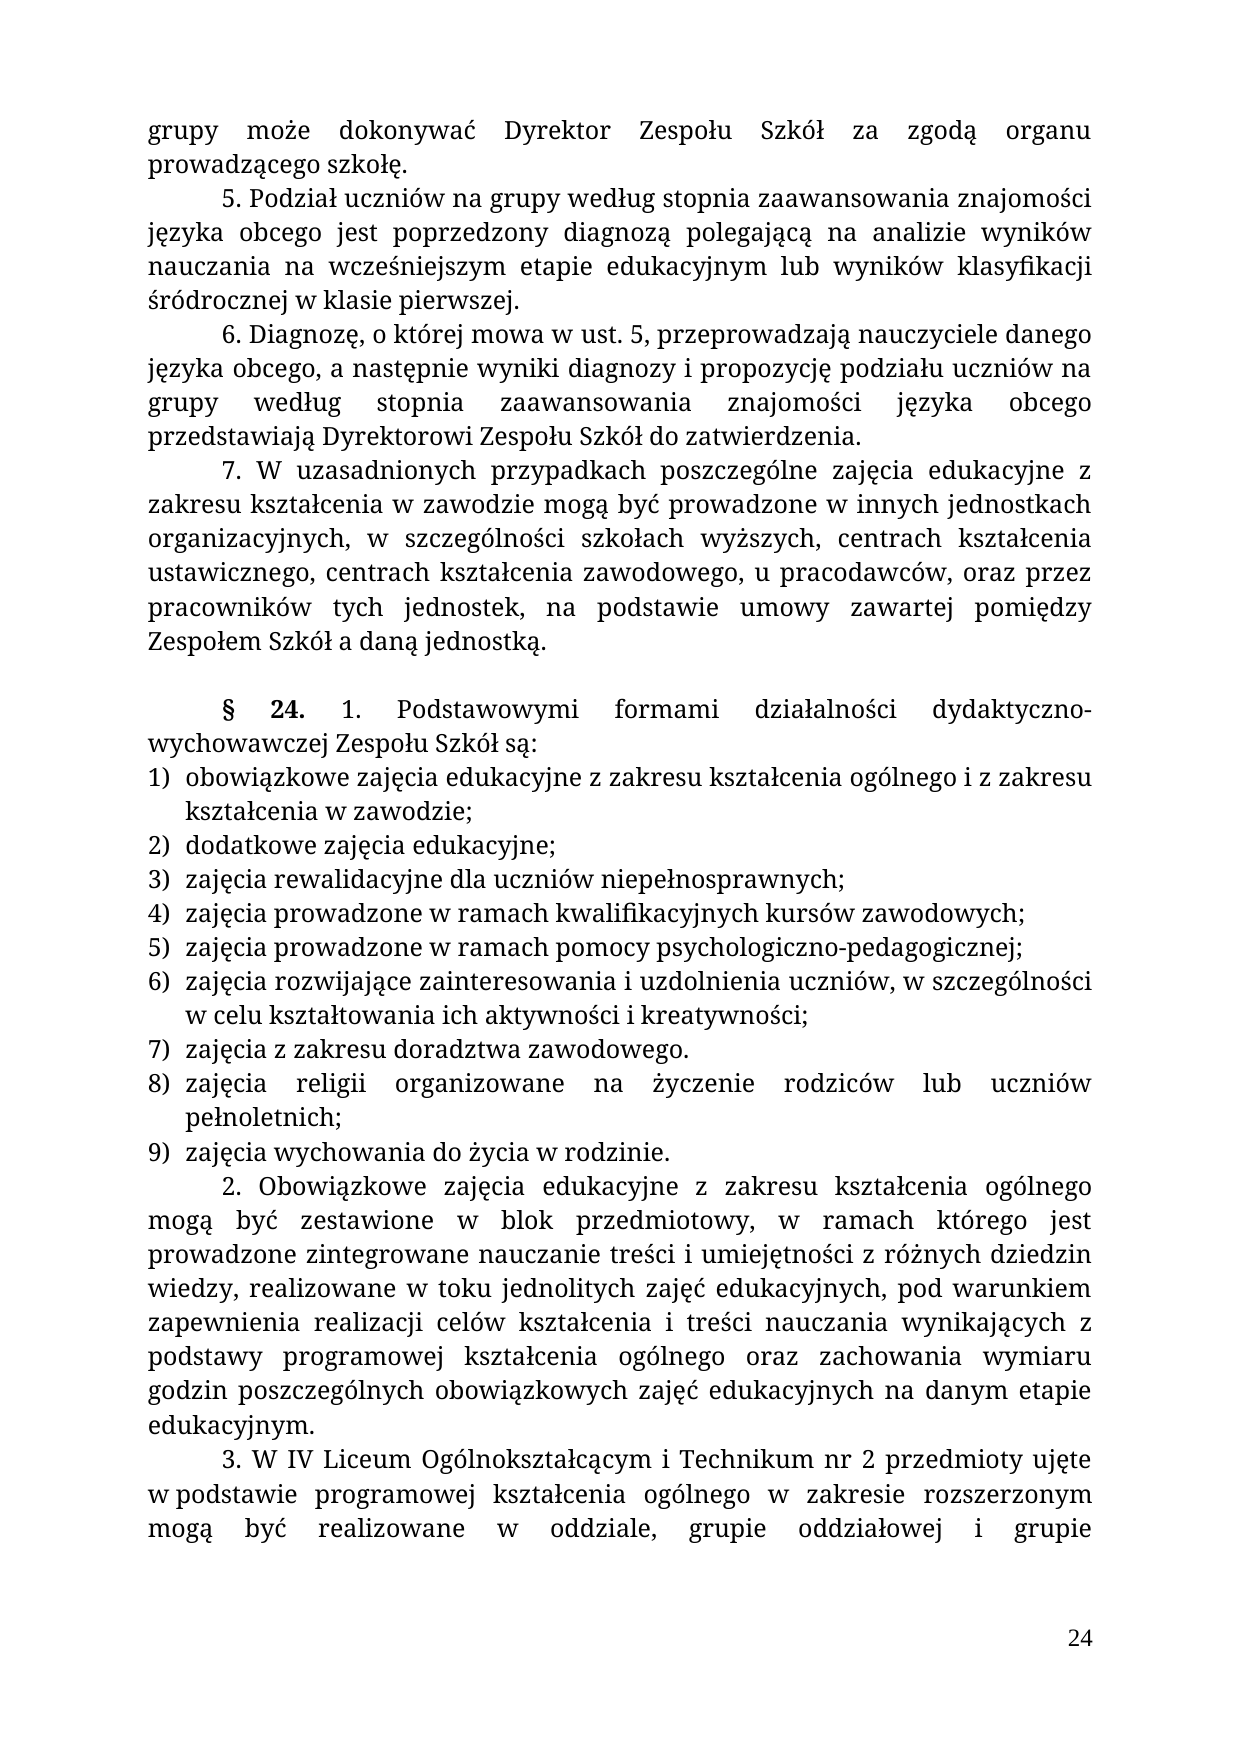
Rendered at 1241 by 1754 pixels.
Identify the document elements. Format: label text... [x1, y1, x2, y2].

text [148, 1442, 1093, 1544]
text 7. W uzasadnionych przypadkach poszczególne zajęcia edukacyjne z zakresu kształcenia w zawodzie mogą być prowadzone w innych jednostkach organizacyjnych, w szczególności szkołach wyższych, centrach kształcenia ustawicznego, centrach kształcenia zawodowego, u pracodawców, oraz przez pracowników tych jednostek, na podstawie umowy zawartej pomiędzy Zespołem Szkół a daną jednostką. [148, 453, 1093, 657]
list zajęcia religii organizowane na życzenie rodziców lub uczniów pełnoletnich; [148, 1066, 1093, 1134]
list zajęcia wychowania do życia w rodzinie. [148, 1134, 1093, 1168]
list zajęcia z zakresu doradztwa zawodowego. [148, 1032, 1093, 1066]
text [148, 112, 1093, 180]
text § 24. 1. Podstawowymi formami działalności dydaktyczno-wychowawczej Zespołu Szkół są: [148, 691, 1093, 759]
list obowiązkowe zajęcia edukacyjne z zakresu kształcenia ogólnego i z zakresu kształcenia w zawodzie; [148, 759, 1093, 828]
list zajęcia prowadzone w ramach pomocy psychologiczno-pedagogicznej; [148, 930, 1093, 964]
text 2. Obowiązkowe zajęcia edukacyjne z zakresu kształcenia ogólnego mogą być zestawione w blok przedmiotowy, w ramach którego jest prowadzone zintegrowane nauczanie treści i umiejętności z różnych dziedzin wiedzy, realizowane w toku jednolitych zajęć edukacyjnych, pod warunkiem zapewnienia realizacji celów kształcenia i treści nauczania wynikających z podstawy programowej kształcenia ogólnego oraz zachowania wymiaru godzin poszczególnych obowiązkowych zajęć edukacyjnych na danym etapie edukacyjnym. [148, 1168, 1093, 1442]
list dodatkowe zajęcia edukacyjne; [148, 828, 1093, 862]
text 5. Podział uczniów na grupy według stopnia zaawansowania znajomości języka obcego jest poprzedzony diagnozą polegającą na analizie wyników nauczania na wcześniejszym etapie edukacyjnym lub wyników klasyfikacji śródrocznej w klasie pierwszej. [148, 180, 1093, 317]
list zajęcia rozwijające zainteresowania i uzdolnienia uczniów, w szczególności w celu kształtowania ich aktywności i kreatywności; [148, 964, 1093, 1032]
list zajęcia prowadzone w ramach kwalifikacyjnych kursów zawodowych; [148, 896, 1093, 930]
text 6. Diagnozę, o której mowa w ust. 5, przeprowadzają nauczyciele danego języka obcego, a następnie wyniki diagnozy i propozycję podziału uczniów na grupy według stopnia zaawansowania znajomości języka obcego przedstawiają Dyrektorowi Zespołu Szkół do zatwierdzenia. [148, 317, 1093, 453]
list zajęcia rewalidacyjne dla uczniów niepełnosprawnych; [148, 862, 1093, 896]
